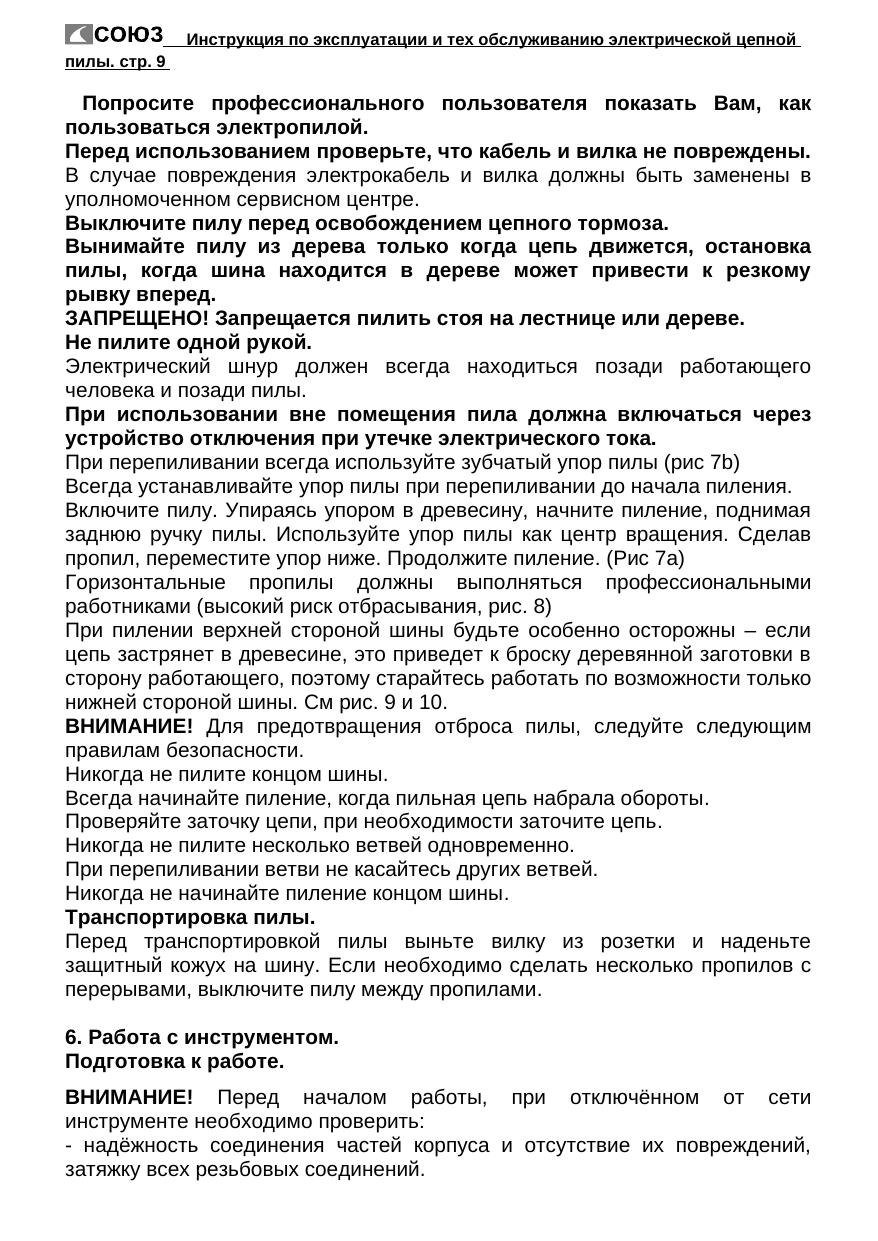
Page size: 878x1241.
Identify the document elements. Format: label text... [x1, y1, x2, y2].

text Перед транспортировкой пилы выньте вилку из розетки и наденьте защитный кожух на шину. Если необходимо сделать несколько пропилов с перерывами, выключите пилу между пропилами. [65, 929, 812, 1001]
text Перед использованием проверьте, что кабель и вилка не повреждены. В случае повреждения электрокабель и вилка должны быть заменены в уполномоченном сервисном центре. [65, 138, 812, 210]
text Транспортировка пилы. [65, 905, 812, 929]
text Горизонтальные пропилы должны выполняться профессиональными работниками (высокий риск отбрасывания, рис. 8) [65, 570, 812, 618]
text Подготовка к работе. [65, 1049, 812, 1073]
text Никогда не пилите концом шины. [65, 761, 812, 785]
text При перепиливании всегда используйте зубчатый упор пилы (рис 7b) [65, 450, 812, 474]
text При перепиливании ветви не касайтесь других ветвей. [65, 857, 812, 881]
text ВНИМАНИЕ! Для предотвращения отброса пилы, следуйте следующим правилам безопасности. [65, 713, 812, 761]
text При пилении верхней стороной шины будьте особенно осторожны – если цепь застрянет в древесине, это приведет к броску деревянной заготовки в сторону работающего, поэтому старайтесь работать по возможности только нижней стороной шины. См рис. 9 и 10. [65, 618, 812, 713]
text При использовании вне помещения пила должна включаться через устройство отключения при утечке электрического тока. [65, 402, 812, 450]
text Никогда не начинайте пиление концом шины. [65, 881, 812, 905]
text Всегда устанавливайте упор пилы при перепиливании до начала пиления. [65, 474, 812, 498]
text Выключите пилу перед освобождением цепного тормоза. [65, 210, 812, 234]
text ЗАПРЕЩЕНО! Запрещается пилить стоя на лестнице или дереве. [65, 306, 812, 330]
text Не пилите одной рукой. [65, 330, 812, 354]
text Попросите профессионального пользователя показать Вам, как пользоваться электропилой. [65, 91, 812, 138]
text Всегда начинайте пиление, когда пильная цепь набрала обороты. [65, 785, 812, 809]
text Проверяйте заточку цепи, при необходимости заточите цепь. [65, 809, 812, 833]
text - надёжность соединения частей корпуса и отсутствие их повреждений, затяжку всех резьбовых соединений. [65, 1133, 812, 1181]
text 6. Работа с инструментом. [65, 1025, 812, 1049]
text Электрический шнур должен всегда находиться позади работающего человека и позади пилы. [65, 354, 812, 402]
text Никогда не пилите несколько ветвей одновременно. [65, 833, 812, 857]
text Вынимайте пилу из дерева только когда цепь движется, остановка пилы, когда шина находится в дереве может привести к резкому рывку вперед. [65, 234, 812, 306]
text ВНИМАНИЕ! Перед началом работы, при отключённом от сети инструменте необходимо проверить: [65, 1085, 812, 1133]
text Включите пилу. Упираясь упором в древесину, начните пиление, поднимая заднюю ручку пилы. Используйте упор пилы как центр вращения. Сделав пропил, переместите упор ниже. Продолжите пиление. (Рис 7а) [65, 498, 812, 570]
